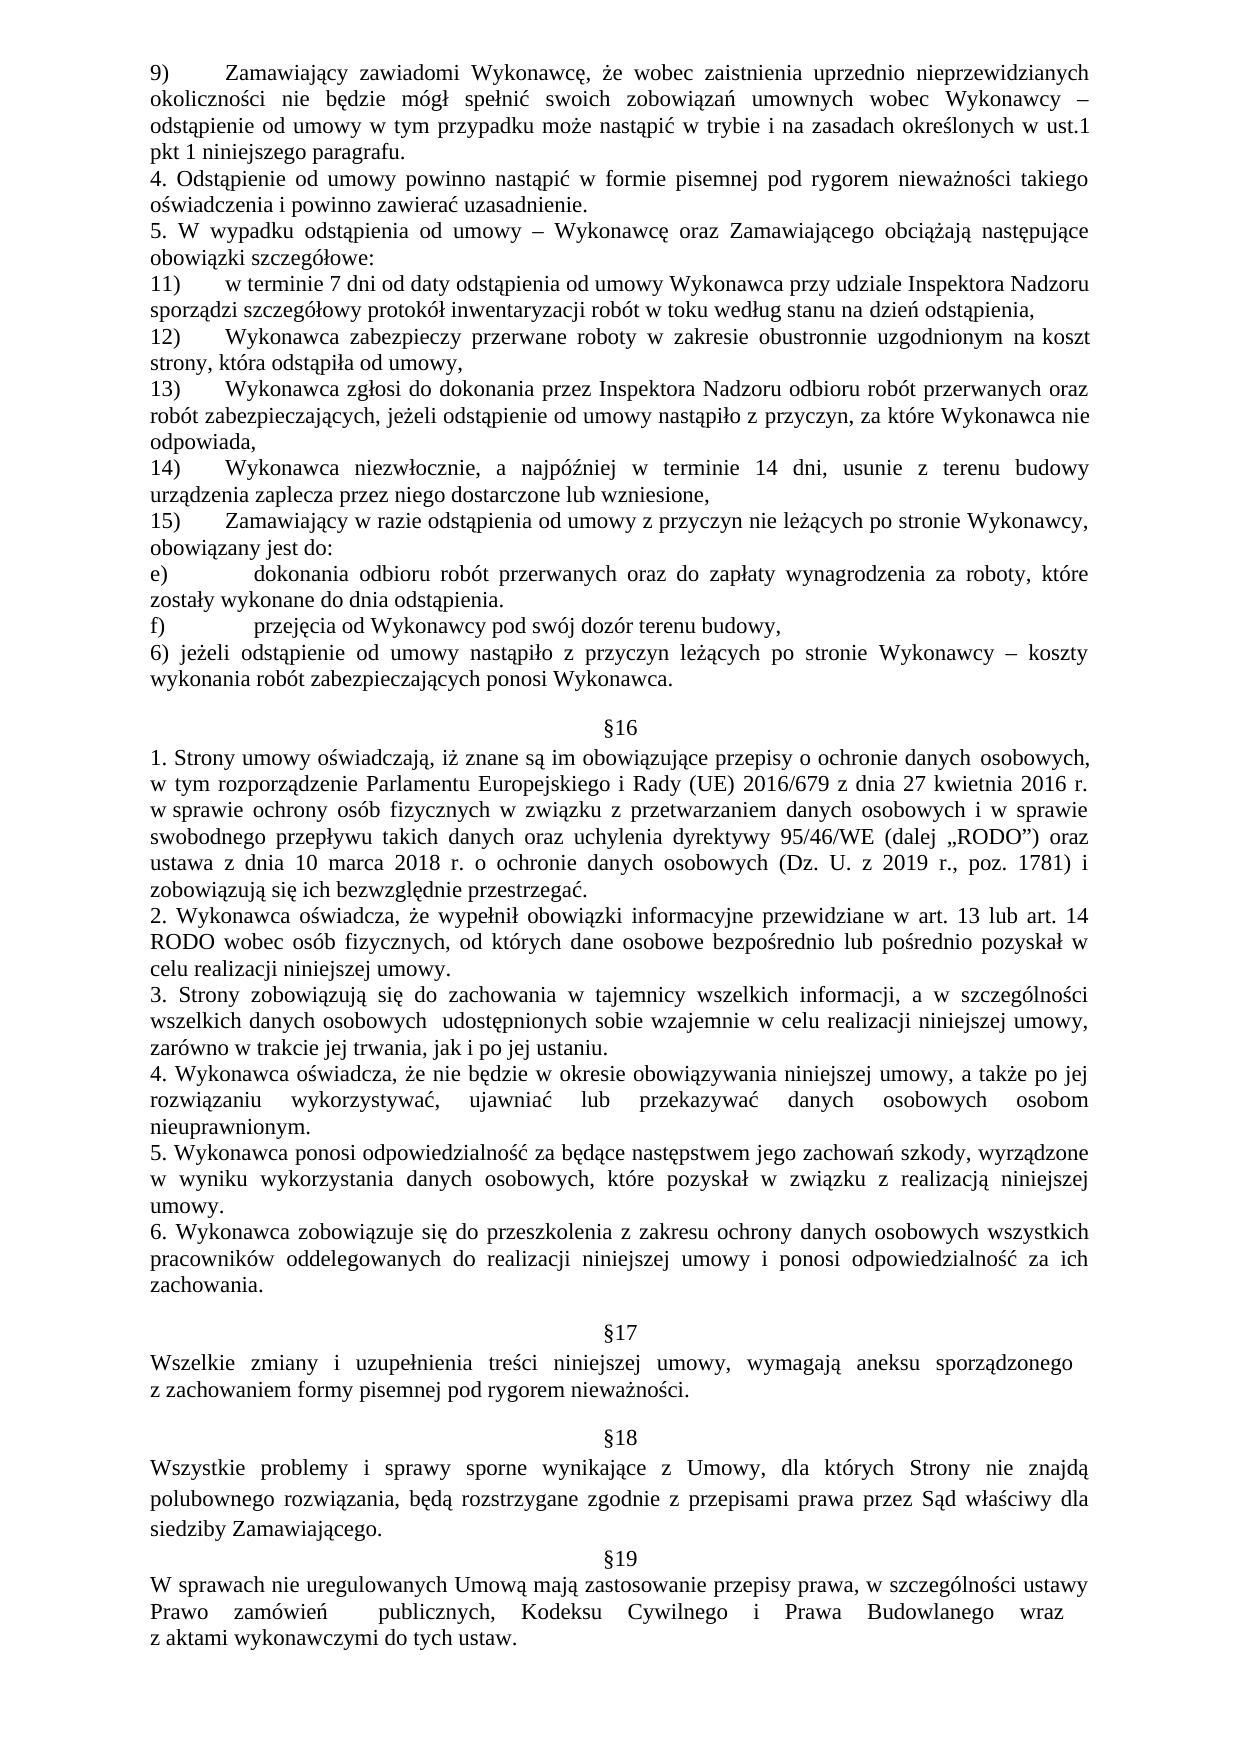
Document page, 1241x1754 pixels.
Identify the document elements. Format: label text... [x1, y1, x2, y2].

text §16 [150, 714, 1090, 740]
text 6) jeżeli odstąpienie od umowy nastąpiło z przyczyn leżących po stronie Wykonawcy – koszty wykonania robót zabezpieczających ponosi Wykonawca. [150, 639, 1090, 692]
text 2. Wykonawca oświadcza, że wypełnił obowiązki informacyjne przewidziane w art. 13 lub art. 14 RODO wobec osób fizycznych, od których dane osobowe bezpośrednio lub pośrednio pozyskał w celu realizacji niniejszej umowy. [150, 902, 1090, 981]
list Zamawiający zawiadomi Wykonawcę, że wobec zaistnienia uprzednio nieprzewidzianych okoliczności nie będzie mógł spełnić swoich zobowiązań umownych wobec Wykonawcy – odstąpienie od umowy w tym przypadku może nastąpić w trybie i na zasadach określonych w ust.1 pkt 1 niniejszego paragrafu. [150, 59, 1090, 164]
text Wszystkie problemy i sprawy sporne wynikające z Umowy, dla których Strony nie znajdą polubownego rozwiązania, będą rozstrzygane zgodnie z przepisami prawa przez Sąd właściwy dla siedziby Zamawiającego. [150, 1454, 1090, 1541]
text 5. W wypadku odstąpienia od umowy – Wykonawcę oraz Zamawiającego obciążają następujące obowiązki szczegółowe: [150, 217, 1090, 270]
list Wykonawca zgłosi do dokonania przez Inspektora Nadzoru odbioru robót przerwanych oraz robót zabezpieczających, jeżeli odstąpienie od umowy nastąpiło z przyczyn, za które Wykonawca nie odpowiada, [150, 375, 1090, 454]
text Wszelkie zmiany i uzupełnienia treści niniejszej umowy, wymagają aneksu sporządzonego z zachowaniem formy pisemnej pod rygorem nieważności. [150, 1349, 1090, 1402]
list Zamawiający w razie odstąpienia od umowy z przyczyn nie leżących po stronie Wykonawcy, obowiązany jest do: [150, 507, 1090, 560]
text 4. Wykonawca oświadcza, że nie będzie w okresie obowiązywania niniejszej umowy, a także po jej rozwiązaniu wykorzystywać, ujawniać lub przekazywać danych osobowych osobom nieuprawnionym. [150, 1060, 1090, 1139]
text 5. Wykonawca ponosi odpowiedzialność za będące następstwem jego zachowań szkody, wyrządzone w wyniku wykorzystania danych osobowych, które pozyskał w związku z realizacją niniejszej umowy. [150, 1139, 1090, 1218]
text §19 [150, 1545, 1090, 1571]
list Wykonawca zabezpieczy przerwane roboty w zakresie obustronnie uzgodnionym na koszt strony, która odstąpiła od umowy, [150, 323, 1090, 375]
text 1. Strony umowy oświadczają, iż znane są im obowiązujące przepisy o ochronie danych osobowych, w tym rozporządzenie Parlamentu Europejskiego i Rady (UE) 2016/679 z dnia 27 kwietnia 2016 r. w sprawie ochrony osób fizycznych w związku z przetwarzaniem danych osobowych i w sprawie swobodnego przepływu takich danych oraz uchylenia dyrektywy 95/46/WE (dalej „RODO”) oraz ustawa z dnia 10 marca 2018 r. o ochronie danych osobowych (Dz. U. z 2019 r., poz. 1781) i zobowiązują się ich bezwzględnie przestrzegać. [150, 744, 1090, 902]
text §17 [150, 1319, 1090, 1346]
text W sprawach nie uregulowanych Umową mają zastosowanie przepisy prawa, w szczególności ustawy Prawo zamówień publicznych, Kodeksu Cywilnego i Prawa Budowlanego wraz z aktami wykonawczymi do tych ustaw. [150, 1571, 1090, 1650]
text 3. Strony zobowiązują się do zachowania w tajemnicy wszelkich informacji, a w szczególności wszelkich danych osobowych udostępnionych sobie wzajemnie w celu realizacji niniejszej umowy, zarówno w trakcie jej trwania, jak i po jej ustaniu. [150, 981, 1090, 1060]
list w terminie 7 dni od daty odstąpienia od umowy Wykonawca przy udziale Inspektora Nadzoru sporządzi szczegółowy protokół inwentaryzacji robót w toku według stanu na dzień odstąpienia, [150, 270, 1090, 323]
text §18 [150, 1424, 1090, 1451]
list przejęcia od Wykonawcy pod swój dozór terenu budowy, [150, 613, 1090, 639]
text 4. Odstąpienie od umowy powinno nastąpić w formie pisemnej pod rygorem nieważności takiego oświadczenia i powinno zawierać uzasadnienie. [150, 164, 1090, 217]
text 6. Wykonawca zobowiązuje się do przeszkolenia z zakresu ochrony danych osobowych wszystkich pracowników oddelegowanych do realizacji niniejszej umowy i ponosi odpowiedzialność za ich zachowania. [150, 1218, 1090, 1297]
list Wykonawca niezwłocznie, a najpóźniej w terminie 14 dni, usunie z terenu budowy urządzenia zaplecza przez niego dostarczone lub wzniesione, [150, 454, 1090, 507]
list dokonania odbioru robót przerwanych oraz do zapłaty wynagrodzenia za roboty, które zostały wykonane do dnia odstąpienia. [150, 560, 1090, 613]
